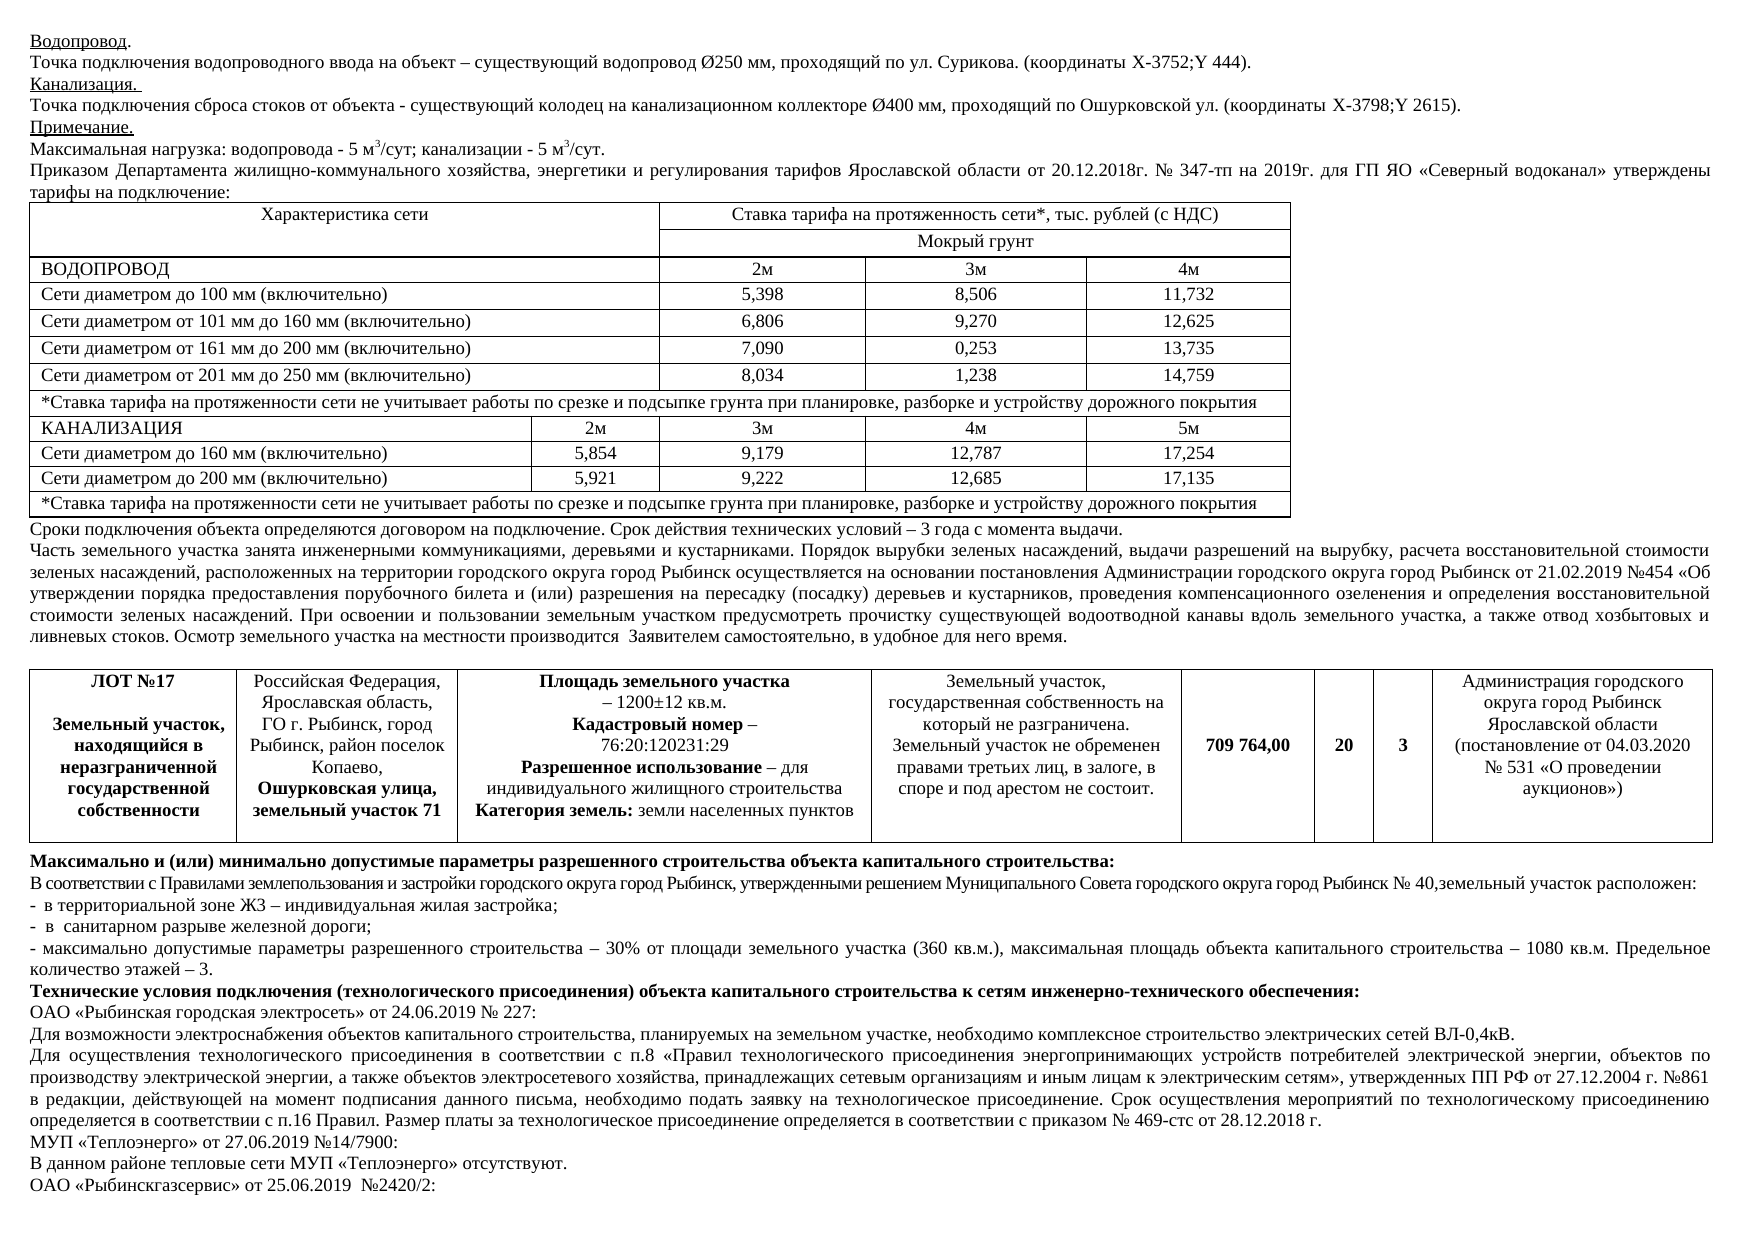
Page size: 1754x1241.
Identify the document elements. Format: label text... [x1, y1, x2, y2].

table_cell 5,921 [532, 467, 659, 491]
table_header 3 [1374, 670, 1432, 842]
table_cell 12,685 [866, 467, 1086, 491]
text Точка подключения сброса стоков от объекта - существующий колодец на канализационном коллекторе Ø400 мм, проходящий по Ошурковской ул. (координаты X-3798;Y 2615). [29, 94, 1713, 116]
table_cell 9,270 [866, 310, 1086, 336]
table_header Российская Федерация, Ярославская область, ГО г. Рыбинск, город Рыбинск, район поселок Копаево, Ошурковская улица, земельный участок 71 [237, 670, 457, 842]
table_cell Мокрый грунт [660, 230, 1290, 256]
table_cell Сети диаметром от 161 мм до 200 мм (включительно) [30, 337, 659, 363]
table_cell *Ставка тарифа на протяженности сети не учитывает работы по срезке и подсыпке грунта при планировке, разборке и устройству дорожного покрытия [30, 391, 1290, 416]
table_cell 8,034 [660, 364, 865, 390]
text В данном районе тепловые сети МУП «Теплоэнерго» отсутствуют. [29, 1152, 1728, 1174]
table_cell 3м [866, 258, 1086, 282]
text МУП «Теплоэнерго» от 27.06.2019 №14/7900: [29, 1131, 1728, 1152]
table_cell Сети диаметром до 200 мм (включительно) [30, 467, 531, 491]
table_cell 12,625 [1087, 310, 1290, 336]
text - максимально допустимые параметры разрешенного строительства – 30% от площади земельного участка (360 кв.м.), максимальная площадь объекта капитального строительства – 1080 кв.м. Предельное количество этажей – 3. [29, 937, 1713, 980]
text - в территориальной зоне Ж3 – индивидуальная жилая застройка; [29, 893, 1713, 915]
table_cell 14,759 [1087, 364, 1290, 390]
text - в санитарном разрыве железной дороги; [29, 915, 1713, 937]
table_cell 4м [1087, 258, 1290, 282]
table_cell 13,735 [1087, 337, 1290, 363]
text ОАО «Рыбинская городская электросеть» от 24.06.2019 № 227: [29, 1001, 1728, 1023]
table_cell 0,253 [866, 337, 1086, 363]
table_cell 9,179 [660, 442, 865, 466]
table_cell 8,506 [866, 283, 1086, 309]
table_cell 5,854 [532, 442, 659, 466]
table_cell *Ставка тарифа на протяженности сети не учитывает работы по срезке и подсыпке грунта при планировке, разборке и устройству дорожного покрытия [30, 492, 1290, 516]
table_cell 7,090 [660, 337, 865, 363]
table_header Ставка тарифа на протяженность сети*, тыс. рублей (с НДС) [660, 203, 1290, 229]
table_header 20 [1315, 670, 1373, 842]
table_cell 12,787 [866, 442, 1086, 466]
table_cell КАНАЛИЗАЦИЯ [30, 417, 531, 441]
text В соответствии с Правилами землепользования и застройки городского округа город Рыбинск, утвержденными решением Муниципального Совета городского округа город Рыбинск № 40,земельный участок расположен: [29, 872, 1713, 893]
table_cell Сети диаметром от 101 мм до 160 мм (включительно) [30, 310, 659, 336]
text Для возможности электроснабжения объектов капитального строительства, планируемых на земельном участке, необходимо комплексное строительство электрических сетей ВЛ-0,4кВ. [29, 1023, 1713, 1044]
text Максимальная нагрузка: водопровода - 5 м3/сут; канализации - 5 м3/сут. [29, 137, 1713, 159]
table_cell Сети диаметром до 100 мм (включительно) [30, 283, 659, 309]
text Для осуществления технологического присоединения в соответствии с п.8 «Правил технологического присоединения энергопринимающих устройств потребителей электрической энергии, объектов по производству электрической энергии, а также объектов электросетевого хозяйства, принадлежащих сетевым организациям и иным лицам к электрическим сетям», утвержденных ПП РФ от 27.12.2004 г. №861 в редакции, действующей на момент подписания данного письма, необходимо подать заявку на технологическое присоединение. Срок осуществления мероприятий по технологическому присоединению определяется в соответствии с п.16 Правил. Размер платы за технологическое присоединение определяется в соответствии с приказом № 469-стс от 28.12.2018 г. [29, 1044, 1713, 1131]
text Технические условия подключения (технологического присоединения) объекта капитального строительства к сетям инженерно-технического обеспечения: [29, 980, 1728, 1001]
table_header 709 764,00 [1182, 670, 1314, 842]
text Точка подключения водопроводного ввода на объект – существующий водопровод Ø250 мм, проходящий по ул. Сурикова. (координаты X-3752;Y 444). [29, 51, 1713, 73]
table_header Площадь земельного участка – 1200±12 кв.м. Кадастровый номер – 76:20:120231:29 Разрешенное использование – для индивидуального жилищного строительства Категория земель: земли населенных пунктов [458, 670, 871, 842]
table_cell 9,222 [660, 467, 865, 491]
text Приказом Департамента жилищно-коммунального хозяйства, энергетики и регулирования тарифов Ярославской области от 20.12.2018г. № 347-тп на 2019г. для ГП ЯО «Северный водоканал» утверждены тарифы на подключение: [29, 159, 1713, 202]
table_cell ВОДОПРОВОД [30, 258, 659, 282]
table_cell 17,135 [1087, 467, 1290, 491]
table_cell 6,806 [660, 310, 865, 336]
text Сроки подключения объекта определяются договором на подключение. Срок действия технических условий – 3 года с момента выдачи. [29, 517, 1713, 539]
text Максимально и (или) минимально допустимые параметры разрешенного строительства объекта капитального строительства: [29, 850, 1713, 872]
table_cell 2м [660, 258, 865, 282]
text Водопровод. [29, 29, 1713, 51]
text ОАО «Рыбинскгазсервис» от 25.06.2019 №2420/2: [29, 1174, 1713, 1195]
text Канализация. [29, 73, 1713, 94]
table_cell 4м [866, 417, 1086, 441]
table_header ЛОТ №17 Земельный участок, находящийся в неразграниченной государственной собственности [30, 670, 236, 842]
table_cell 2м [532, 417, 659, 441]
text Часть земельного участка занята инженерными коммуникациями, деревьями и кустарниками. Порядок вырубки зеленых насаждений, выдачи разрешений на вырубку, расчета восстановительной стоимости зеленых насаждений, расположенных на территории городского округа город Рыбинск осуществляется на основании постановления Администрации городского округа город Рыбинск от 21.02.2019 №454 «Об утверждении порядка предоставления порубочного билета и (или) разрешения на пересадку (посадку) деревьев и кустарников, проведения компенсационного озеленения и определения восстановительной стоимости зеленых насаждений. При освоении и пользовании земельным участком предусмотреть прочистку существующей водоотводной канавы вдоль земельного участка, а также отвод хозбытовых и ливневых стоков. Осмотр земельного участка на местности производится Заявителем самостоятельно, в удобное для него время. [29, 539, 1713, 647]
table_cell 5м [1087, 417, 1290, 441]
table_cell 11,732 [1087, 283, 1290, 309]
table_header Характеристика сети [30, 203, 659, 256]
table_cell 3м [660, 417, 865, 441]
table_cell 17,254 [1087, 442, 1290, 466]
table_cell Сети диаметром до 160 мм (включительно) [30, 442, 531, 466]
table_cell 5,398 [660, 283, 865, 309]
table_header Земельный участок, государственная собственность на который не разграничена. Земельный участок не обременен правами третьих лиц, в залоге, в споре и под арестом не состоит. [872, 670, 1181, 842]
table_cell 1,238 [866, 364, 1086, 390]
table_cell Сети диаметром от 201 мм до 250 мм (включительно) [30, 364, 659, 390]
text Примечание. [29, 116, 1713, 137]
table_header Администрация городского округа город Рыбинск Ярославской области (постановление от 04.03.2020 № 531 «О проведении аукционов») [1433, 670, 1712, 842]
